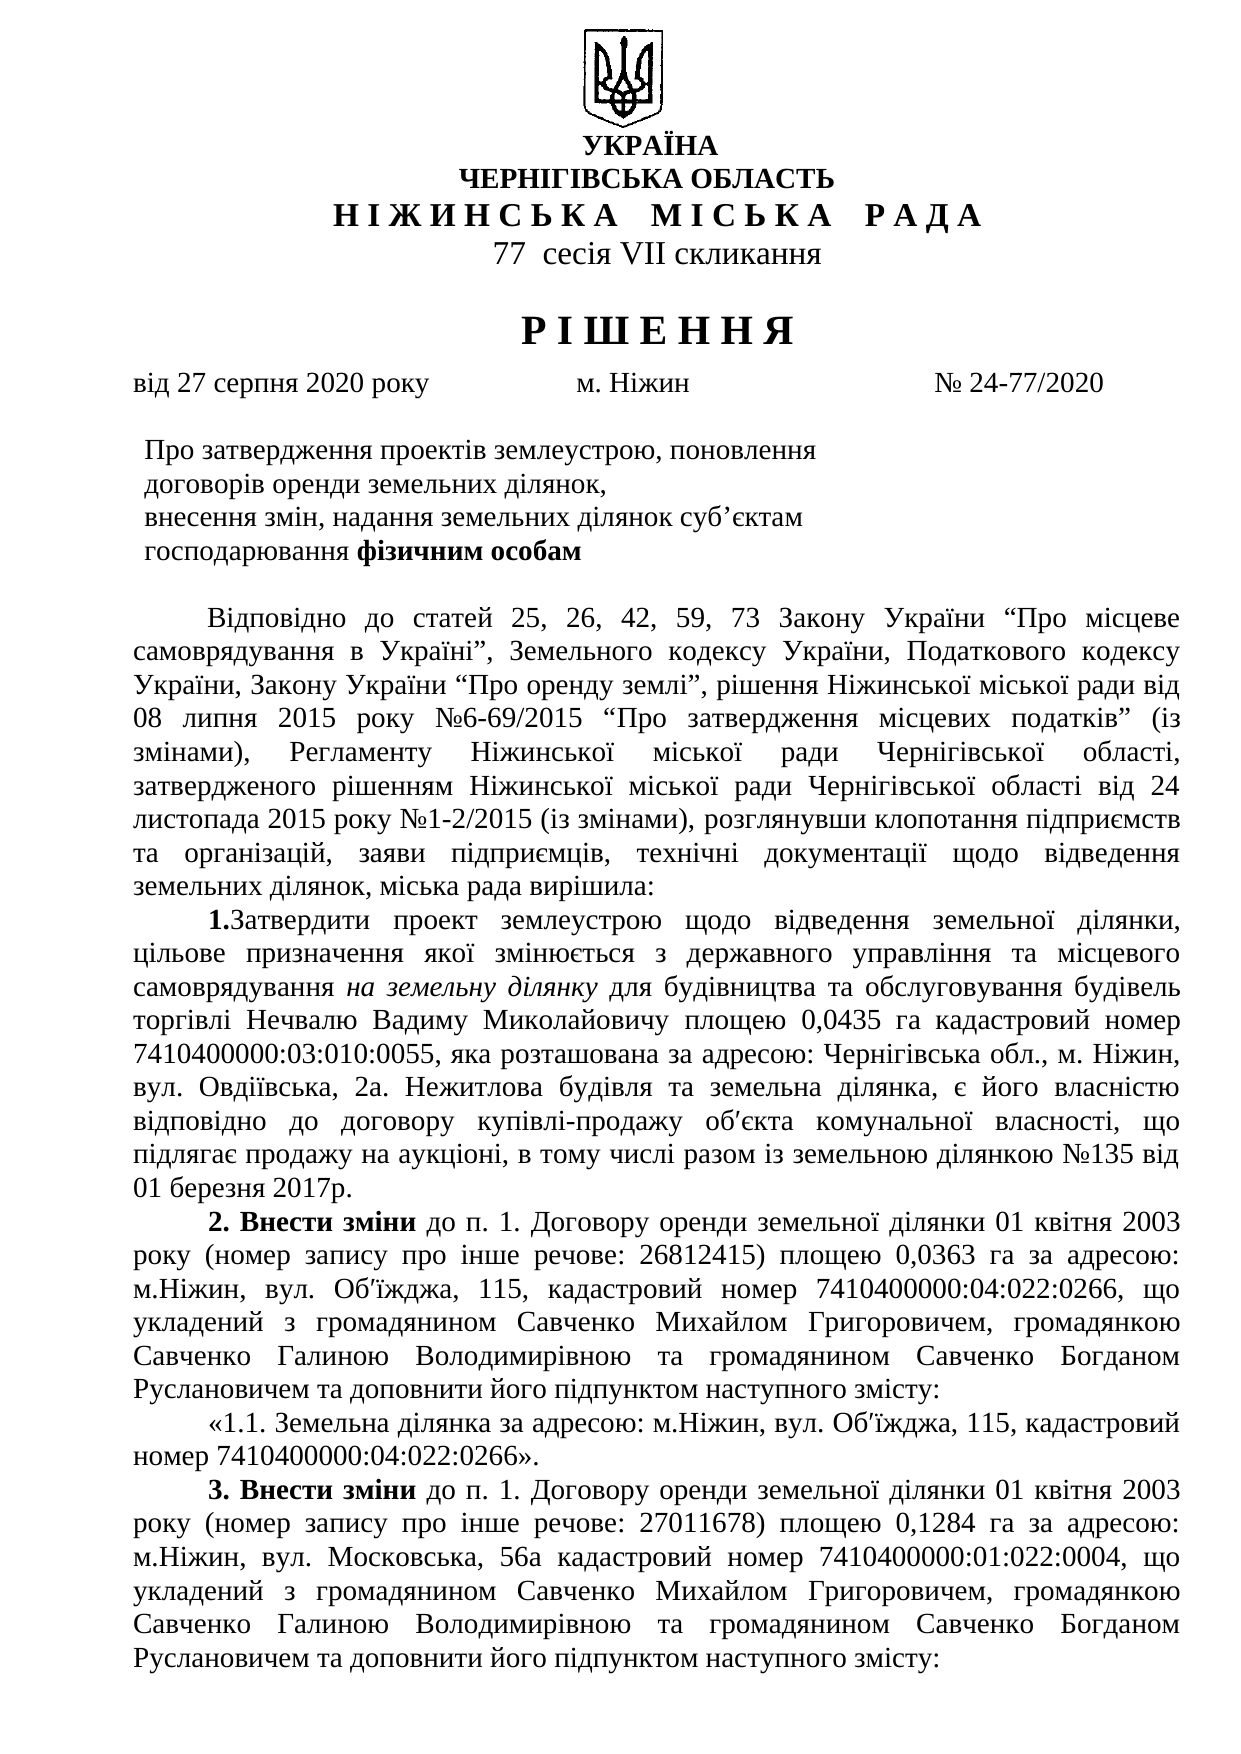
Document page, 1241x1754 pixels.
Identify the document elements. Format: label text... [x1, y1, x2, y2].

text Р І Ш Е Н Н Я [133, 305, 1181, 353]
text ЧЕРНІГІВСЬКА ОБЛАСТЬ Проект [133, 162, 1181, 195]
text 3. Внести зміни до п. 1. Договору оренди земельної ділянки 01 квітня 2003 року (номер запису про інше речове: 27011678) площею 0,1284 га за адресою: м.Ніжин, вул. Московська, 56а кадастровий номер 7410400000:01:022:0004, що укладений з громадянином Савченко Михайлом Григоровичем, громадянкою Савченко Галиною Володимирівною та громадянином Савченко Богданом Руслановичем та доповнити його підпунктом наступного змісту: [133, 1472, 1181, 1673]
text 1.Затвердити проект землеустрою щодо відведення земельної ділянки, цільове призначення якої змінюється з державного управління та місцевого самоврядування на земельну ділянку для будівництва та обслуговування будівель торгівлі Нечвалю Вадиму Миколайовичу площею 0,0435 га кадастровий номер 7410400000:03:010:0055, яка розташована за адресою: Чернігівська обл., м. Ніжин, вул. Овдіївська, 2а. Нежитлова будівля та земельна ділянка, є його власністю відповідно до договору купівлі-продажу обʹєкта комунальної власності, що підлягає продажу на аукціоні, в тому числі разом із земельною ділянкою №135 від 01 березня 2017р. [133, 902, 1181, 1204]
text 2. Внести зміни до п. 1. Договору оренди земельної ділянки 01 квітня 2003 року (номер запису про інше речове: 26812415) площею 0,0363 га за адресою: м.Ніжин, вул. Обʹїжджа, 115, кадастровий номер 7410400000:04:022:0266, що укладений з громадянином Савченко Михайлом Григоровичем, громадянкою Савченко Галиною Володимирівною та громадянином Савченко Богданом Руслановичем та доповнити його підпунктом наступного змісту: [133, 1204, 1181, 1405]
text від 27 серпня 2020 року м. Ніжин № 24-77/2020 [133, 365, 1181, 399]
text «1.1. Земельна ділянка за адресою: м.Ніжин, вул. Обʹїжджа, 115, кадастровий номер 7410400000:04:022:0266». [133, 1405, 1181, 1472]
text УКРАЇНА [502, 128, 1181, 162]
picture [583, 29, 663, 128]
subtitle Н І Ж И Н С Ь К А М І С Ь К А Р А Д А [133, 195, 1181, 233]
table_header Про затвердження проектів землеустрою, поновлення договорів оренди земельних ділянок, внесення змін, надання земельних ділянок суб’єктам господарювання фізичним особам [133, 432, 843, 600]
text 77 сесія VII скликання [133, 233, 1181, 272]
text Відповідно до статей 25, 26, 42, 59, 73 Закону України “Про місцеве самоврядування в Україні”, Земельного кодексу України, Податкового кодексу України, Закону України “Про оренду землі”, рішення Ніжинської міської ради від 08 липня 2015 року №6-69/2015 “Про затвердження місцевих податків” (із змінами), Регламентy Ніжинської міської ради Чернігівської області, затвердженого рішенням Ніжинської міської ради Чернігівської області від 24 листопада 2015 року №1-2/2015 (із змінами), розглянувши клопотання підприємств та організацій, заяви підприємців, технічні документації щодо відведення земельних ділянок, міська рада вирішила: [133, 600, 1181, 902]
